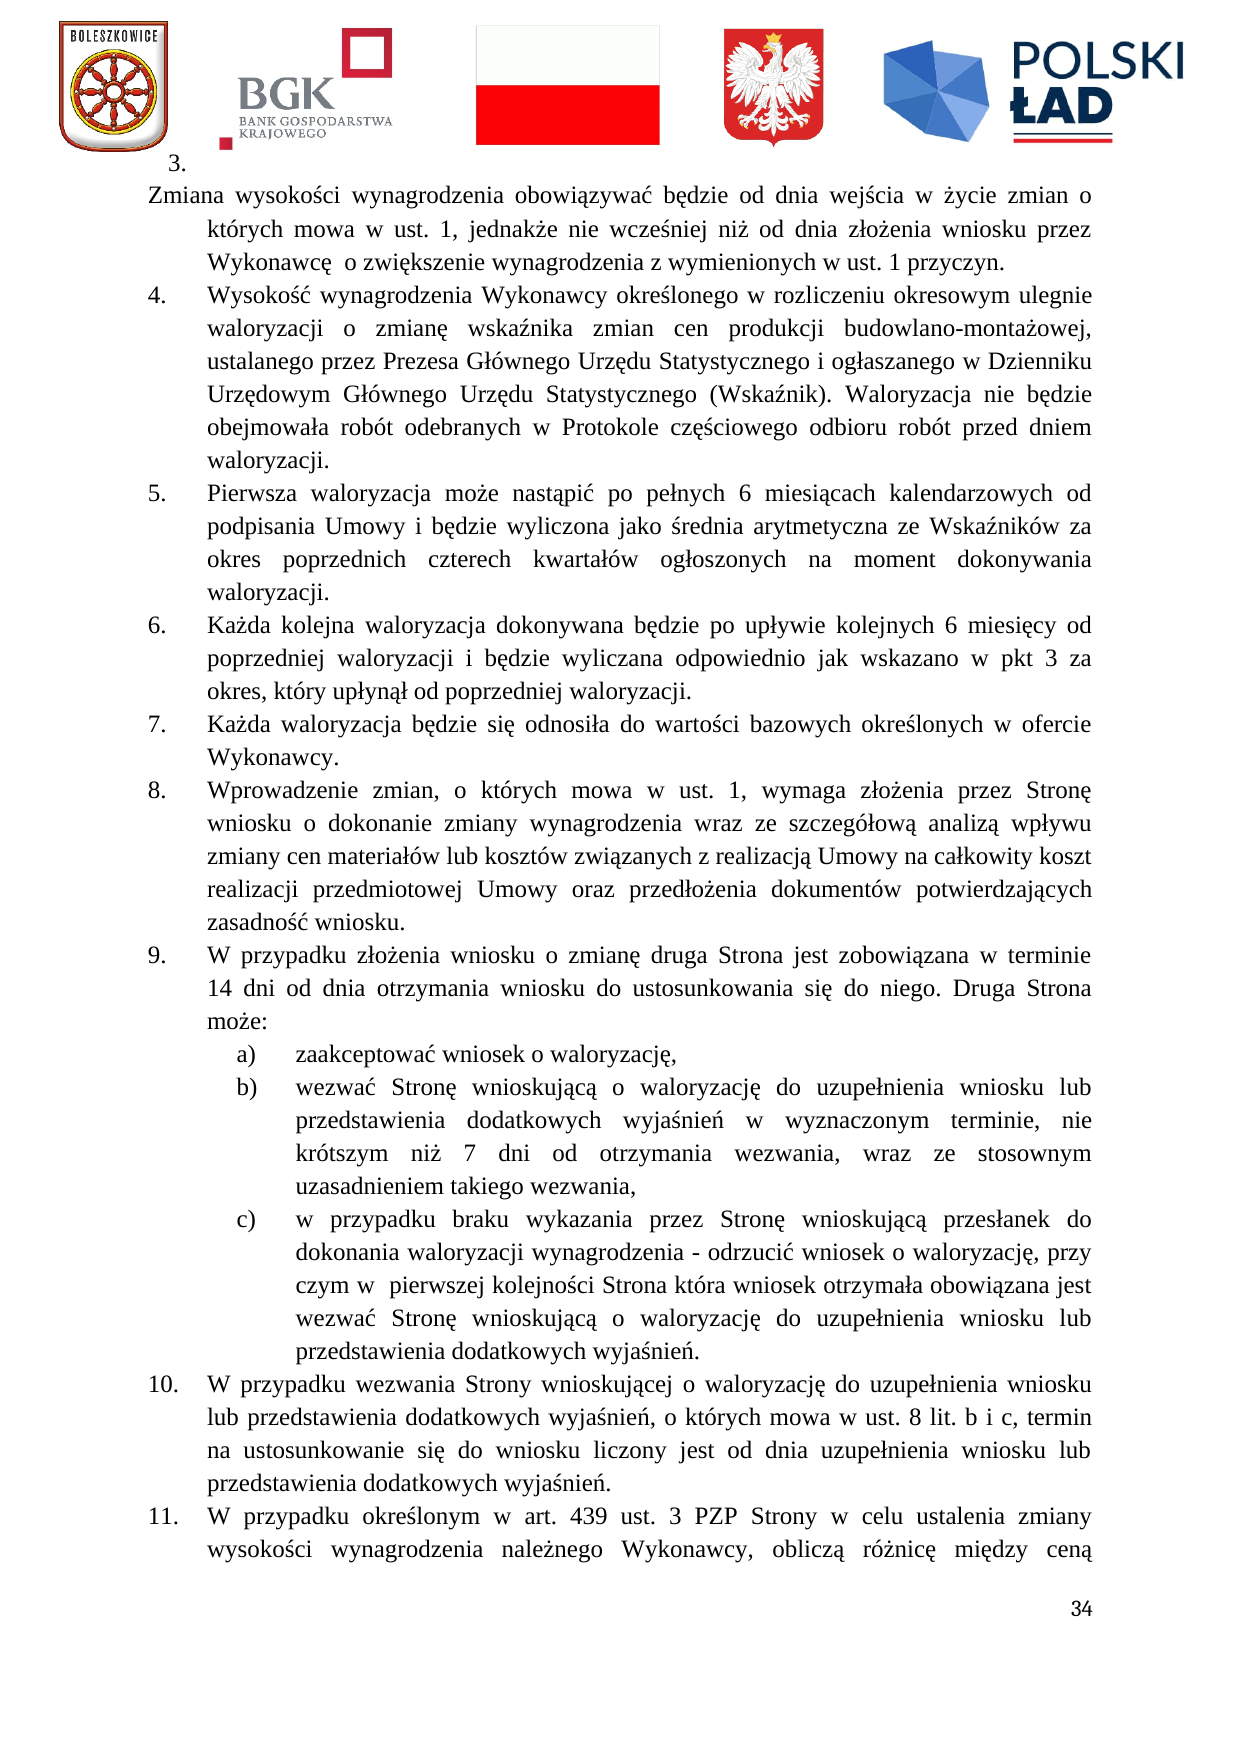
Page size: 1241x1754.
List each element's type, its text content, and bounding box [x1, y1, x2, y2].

picture [59, 21, 168, 152]
list W przypadku wezwania Strony wnioskującej o waloryzację do uzupełnienia wniosku lub przedstawienia dodatkowych wyjaśnień, o których mowa w ust. 8 lit. b i c, termin na ustosunkowanie się do wniosku liczony jest od dnia uzupełnienia wniosku lub przedstawienia dodatkowych wyjaśnień. [148, 1369, 1093, 1497]
picture [866, 22, 1193, 158]
list Każda kolejna waloryzacja dokonywana będzie po upływie kolejnych 6 miesięcy od poprzedniej waloryzacji i będzie wyliczana odpowiednio jak wskazano w pkt 3 za okres, który upłynął od poprzedniej waloryzacji. [148, 610, 1093, 705]
list W przypadku złożenia wniosku o zmianę druga Strona jest zobowiązana w terminie 14 dni od dnia otrzymania wniosku do ustosunkowania się do niego. Druga Strona może: [148, 940, 1093, 1035]
list Każda waloryzacja będzie się odnosiła do wartości bazowych określonych w ofercie Wykonawcy. [148, 709, 1093, 771]
list Zmiana wysokości wynagrodzenia obowiązywać będzie od dnia wejścia w życie zmian o których mowa w ust. 1, jednakże nie wcześniej niż od dnia złożenia wniosku przez Wykonawcę o zwiększenie wynagrodzenia z wymienionych w ust. 1 przyczyn. [148, 148, 1093, 275]
list Wprowadzenie zmian, o których mowa w ust. 1, wymaga złożenia przez Stronę wniosku o dokonanie zmiany wynagrodzenia wraz ze szczegółową analizą wpływu zmiany cen materiałów lub kosztów związanych z realizacją Umowy na całkowity koszt realizacji przedmiotowej Umowy oraz przedłożenia dokumentów potwierdzających zasadność wniosku. [148, 775, 1093, 936]
list Pierwsza waloryzacja może nastąpić po pełnych 6 miesiącach kalendarzowych od podpisania Umowy i będzie wyliczona jako średnia arytmetyczna ze Wskaźników za okres poprzednich czterech kwartałów ogłoszonych na moment dokonywania waloryzacji. [148, 478, 1093, 606]
picture [470, 21, 665, 148]
list wezwać Stronę wnioskującą o waloryzację do uzupełnienia wniosku lub przedstawienia dodatkowych wyjaśnień w wyznaczonym terminie, nie krótszym niż 7 dni od otrzymania wezwania, wraz ze stosownym uzasadnieniem takiego wezwania, [236, 1072, 1093, 1200]
list Wysokość wynagrodzenia Wykonawcy określonego w rozliczeniu okresowym ulegnie waloryzacji o zmianę wskaźnika zmian cen produkcji budowlano-montażowej, ustalanego przez Prezesa Głównego Urzędu Statystycznego i ogłaszanego w Dzienniku Urzędowym Głównego Urzędu Statystycznego (Wskaźnik). Waloryzacja nie będzie obejmowała robót odebranych w Protokole częściowego odbioru robót przed dniem waloryzacji. [148, 280, 1093, 473]
picture [723, 21, 824, 148]
list zaakceptować wniosek o waloryzację, [236, 1039, 1093, 1068]
picture [174, 21, 437, 148]
list w przypadku braku wykazania przez Stronę wnioskującą przesłanek do dokonania waloryzacji wynagrodzenia - odrzucić wniosek o waloryzację, przy czym w pierwszej kolejności Strona która wniosek otrzymała obowiązana jest wezwać Stronę wnioskującą o waloryzację do uzupełnienia wniosku lub przedstawienia dodatkowych wyjaśnień. [236, 1204, 1093, 1365]
